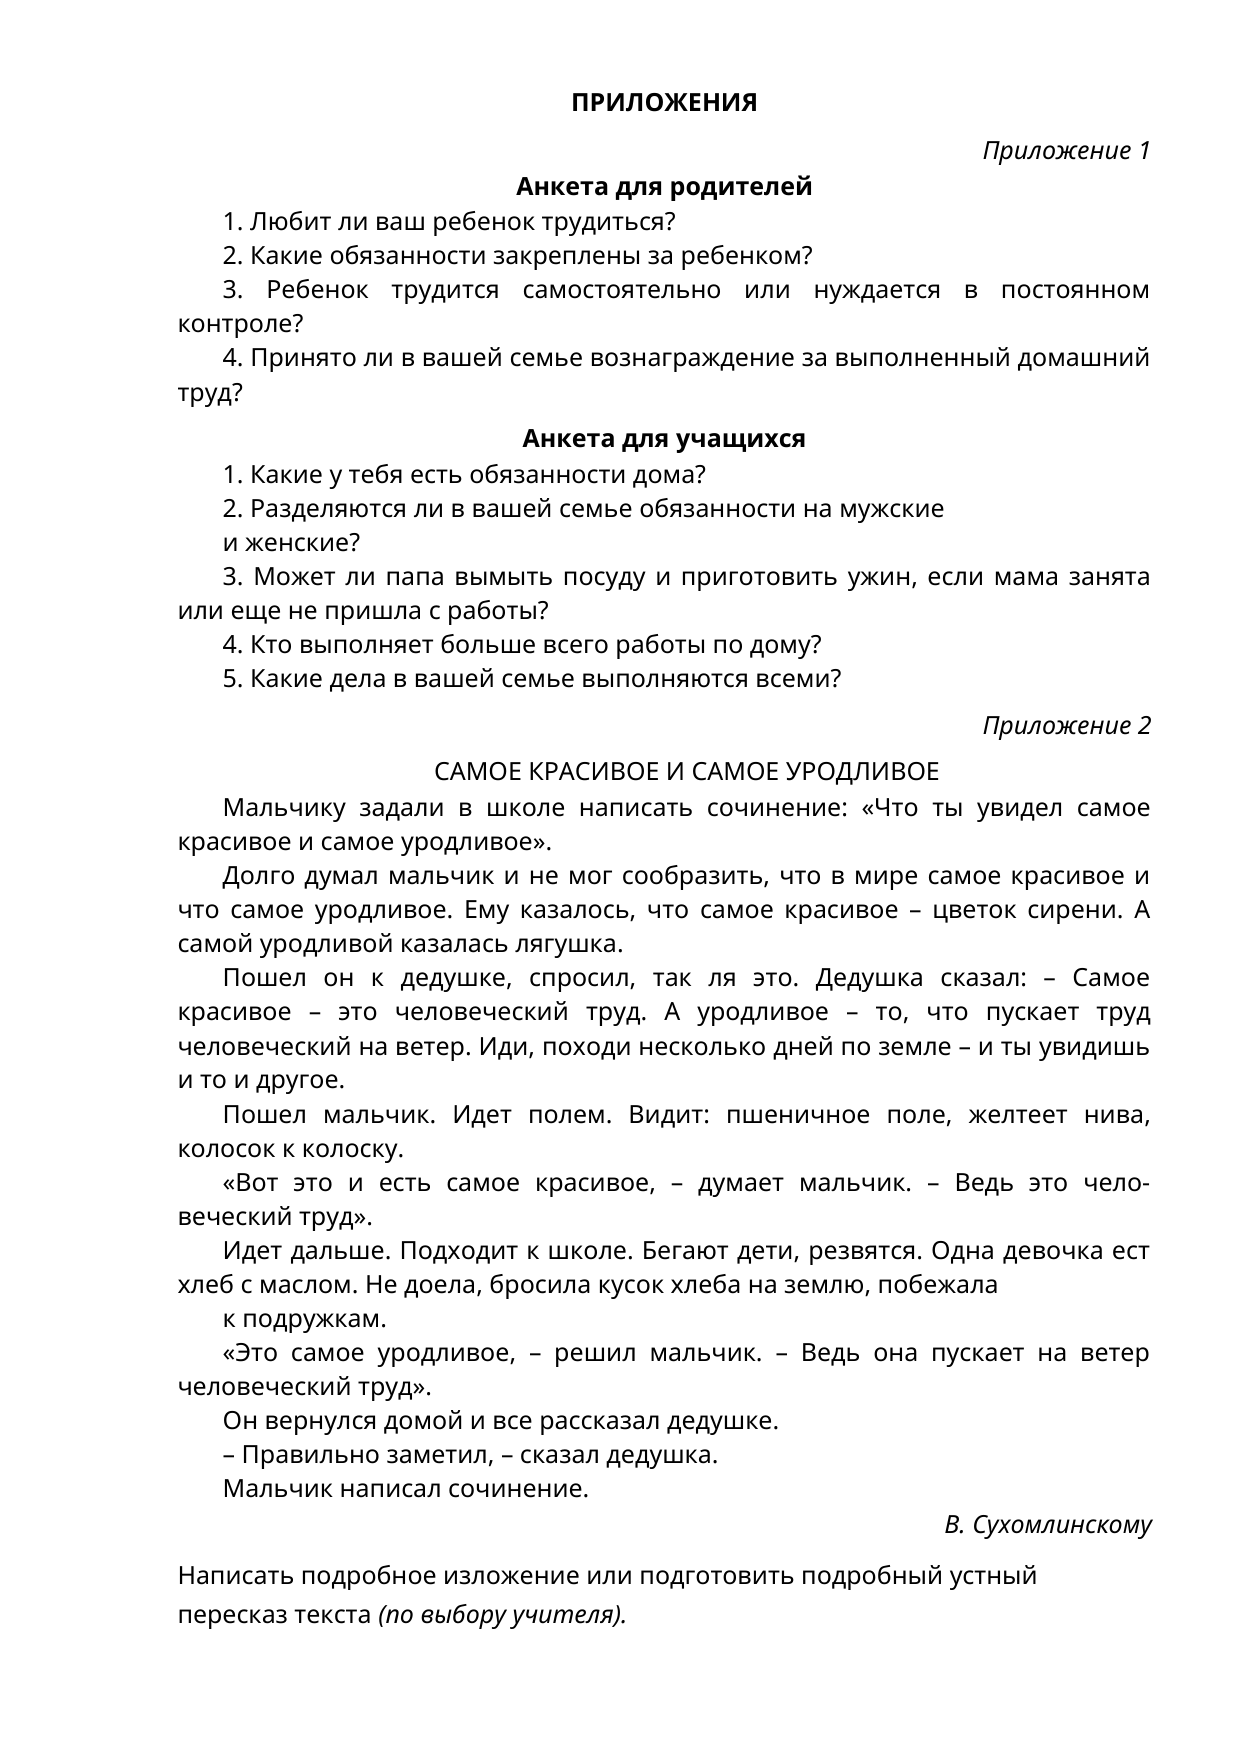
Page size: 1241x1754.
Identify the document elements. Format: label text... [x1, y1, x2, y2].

text 1. Какие у тебя есть обязанности дома? [177, 456, 1152, 491]
text 5. Какие дела в вашей семье выполняются всеми? [177, 661, 1152, 695]
text «Это самое уродливое, – решил мальчик. – Ведь она пускает на ветер человеческий труд». [177, 1335, 1152, 1403]
text В. Сухомлинскому [177, 1507, 1152, 1541]
text Написать подробное изложение или подготовить подробный устный пересказ текста (по выбору учителя). [177, 1558, 1152, 1631]
text Приложение 2 [177, 707, 1152, 741]
text 3. Ребенок трудится самостоятельно или нуждается в постоянном контроле? [177, 272, 1152, 340]
text и женские? [177, 524, 1152, 559]
text Пошел он к дедушке, спросил, так ля это. Дедушка сказал: – Самое красивое – это человеческий труд. А уродливое – то, что пускает труд человеческий на ветер. Иди, походи несколько дней по земле – и ты увидишь и то и другое. [177, 960, 1152, 1096]
text САМОЕ КРАСИВОЕ И САМОЕ УРОДЛИВОЕ [177, 754, 1152, 788]
text Мальчику задали в школе написать сочинение: «Что ты увидел самое красивое и самое уродливое». [177, 790, 1152, 858]
text Анкета для учащихся [177, 421, 1152, 455]
text Идет дальше. Подходит к школе. Бегают дети, резвятся. Одна девочка ест хлеб с маслом. Не доела, бросила кусок хлеба на землю, побежала [177, 1232, 1152, 1301]
text 4. Кто выполняет больше всего работы по дому? [177, 627, 1152, 661]
text к подружкам. [177, 1301, 1152, 1335]
text – Правильно заметил, – сказал дедушка. [177, 1437, 1152, 1471]
text 3. Может ли папа вымыть посуду и приготовить ужин, если мама занята или еще не пришла с работы? [177, 559, 1152, 627]
text «Вот это и есть самое красивое, – думает мальчик. – Ведь это чело-веческий труд». [177, 1164, 1152, 1232]
text Долго думал мальчик и не мог сообразить, что в мире самое красивое и что самое уродливое. Ему казалось, что самое красивое – цветок сирени. А самой уродливой казалась лягушка. [177, 858, 1152, 960]
text Пошел мальчик. Идет полем. Видит: пшеничное поле, желтеет нива, колосок к колоску. [177, 1096, 1152, 1164]
text 4. Принято ли в вашей семье вознаграждение за выполненный домашний труд? [177, 340, 1152, 408]
text 1. Любит ли ваш ребенок трудиться? [177, 204, 1152, 238]
text Мальчик написал сочинение. [177, 1471, 1152, 1505]
text 2. Разделяются ли в вашей семье обязанности на мужские [177, 491, 1152, 524]
text 2. Какие обязанности закреплены за ребенком? [177, 238, 1152, 272]
text ПРИЛОЖЕНИЯ [177, 84, 1152, 118]
text Приложение 1 [177, 132, 1152, 166]
text Анкета для родителей [177, 168, 1152, 202]
text Он вернулся домой и все рассказал дедушке. [177, 1403, 1152, 1437]
